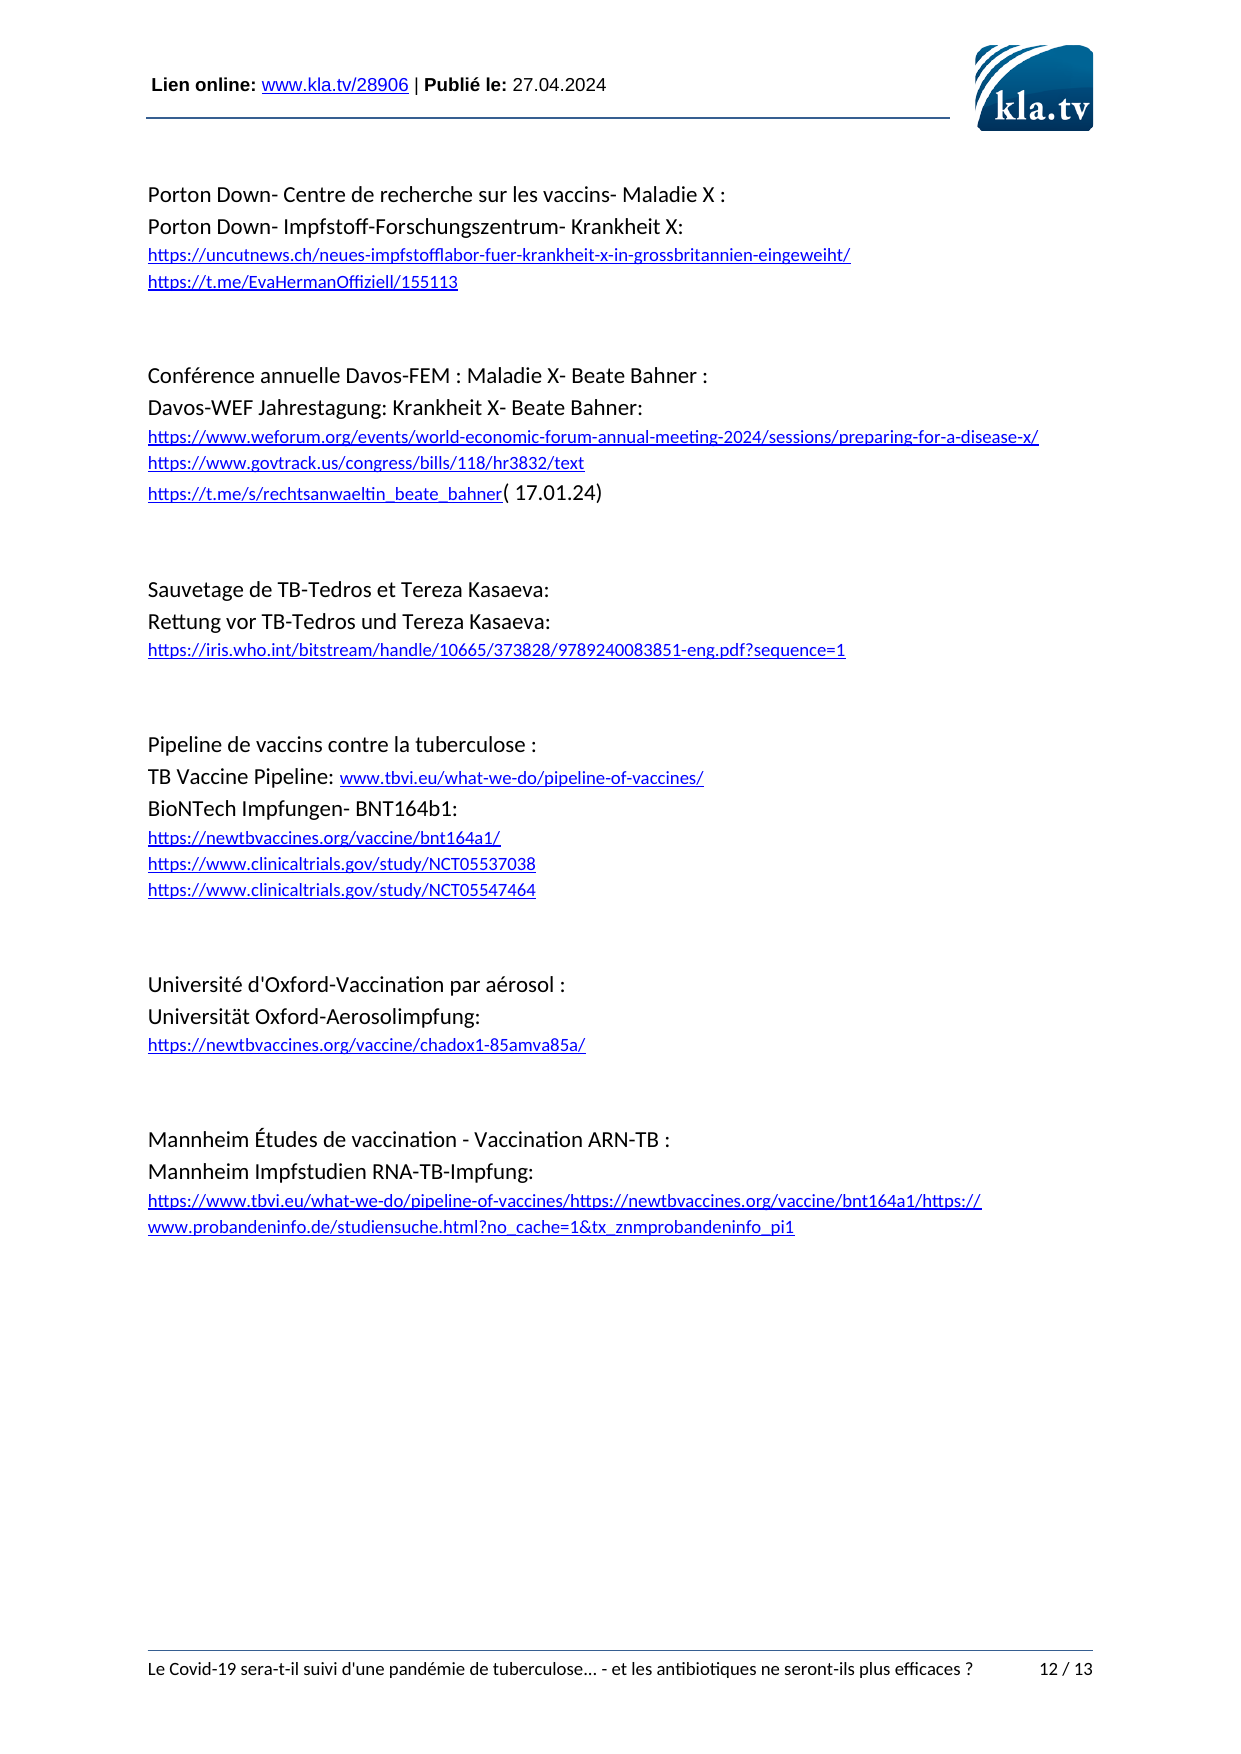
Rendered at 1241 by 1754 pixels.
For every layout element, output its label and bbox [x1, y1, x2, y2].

text [148, 148, 1093, 1238]
